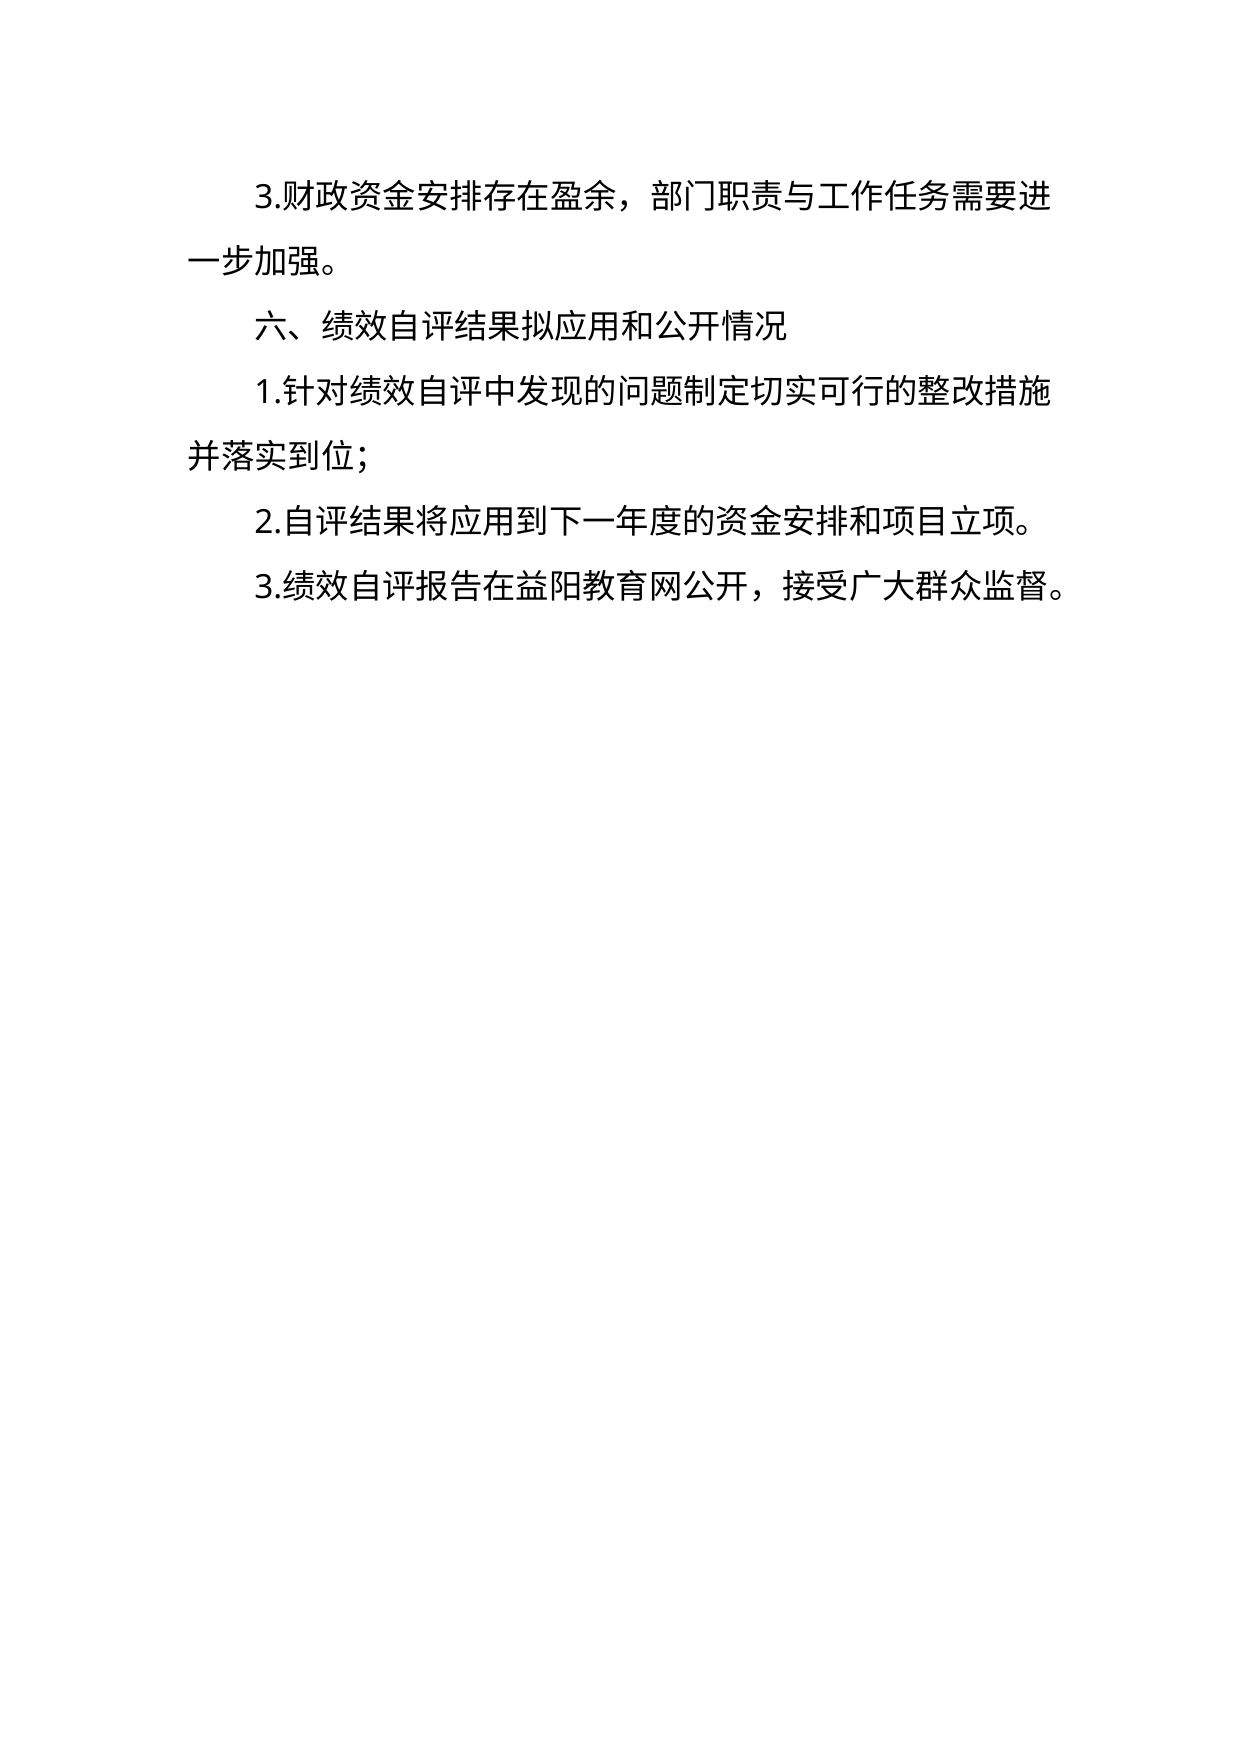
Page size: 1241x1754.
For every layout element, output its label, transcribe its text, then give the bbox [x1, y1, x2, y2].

text 3.财政资金安排存在盈余，部门职责与工作任务需要进一步加强。 [187, 162, 1053, 292]
text 3.绩效自评报告在益阳教育网公开，接受广大群众监督。 [187, 552, 1053, 617]
text 1.针对绩效自评中发现的问题制定切实可行的整改措施并落实到位； [187, 357, 1053, 487]
text 六、绩效自评结果拟应用和公开情况 [187, 292, 1053, 357]
text 2.自评结果将应用到下一年度的资金安排和项目立项。 [187, 487, 1053, 552]
